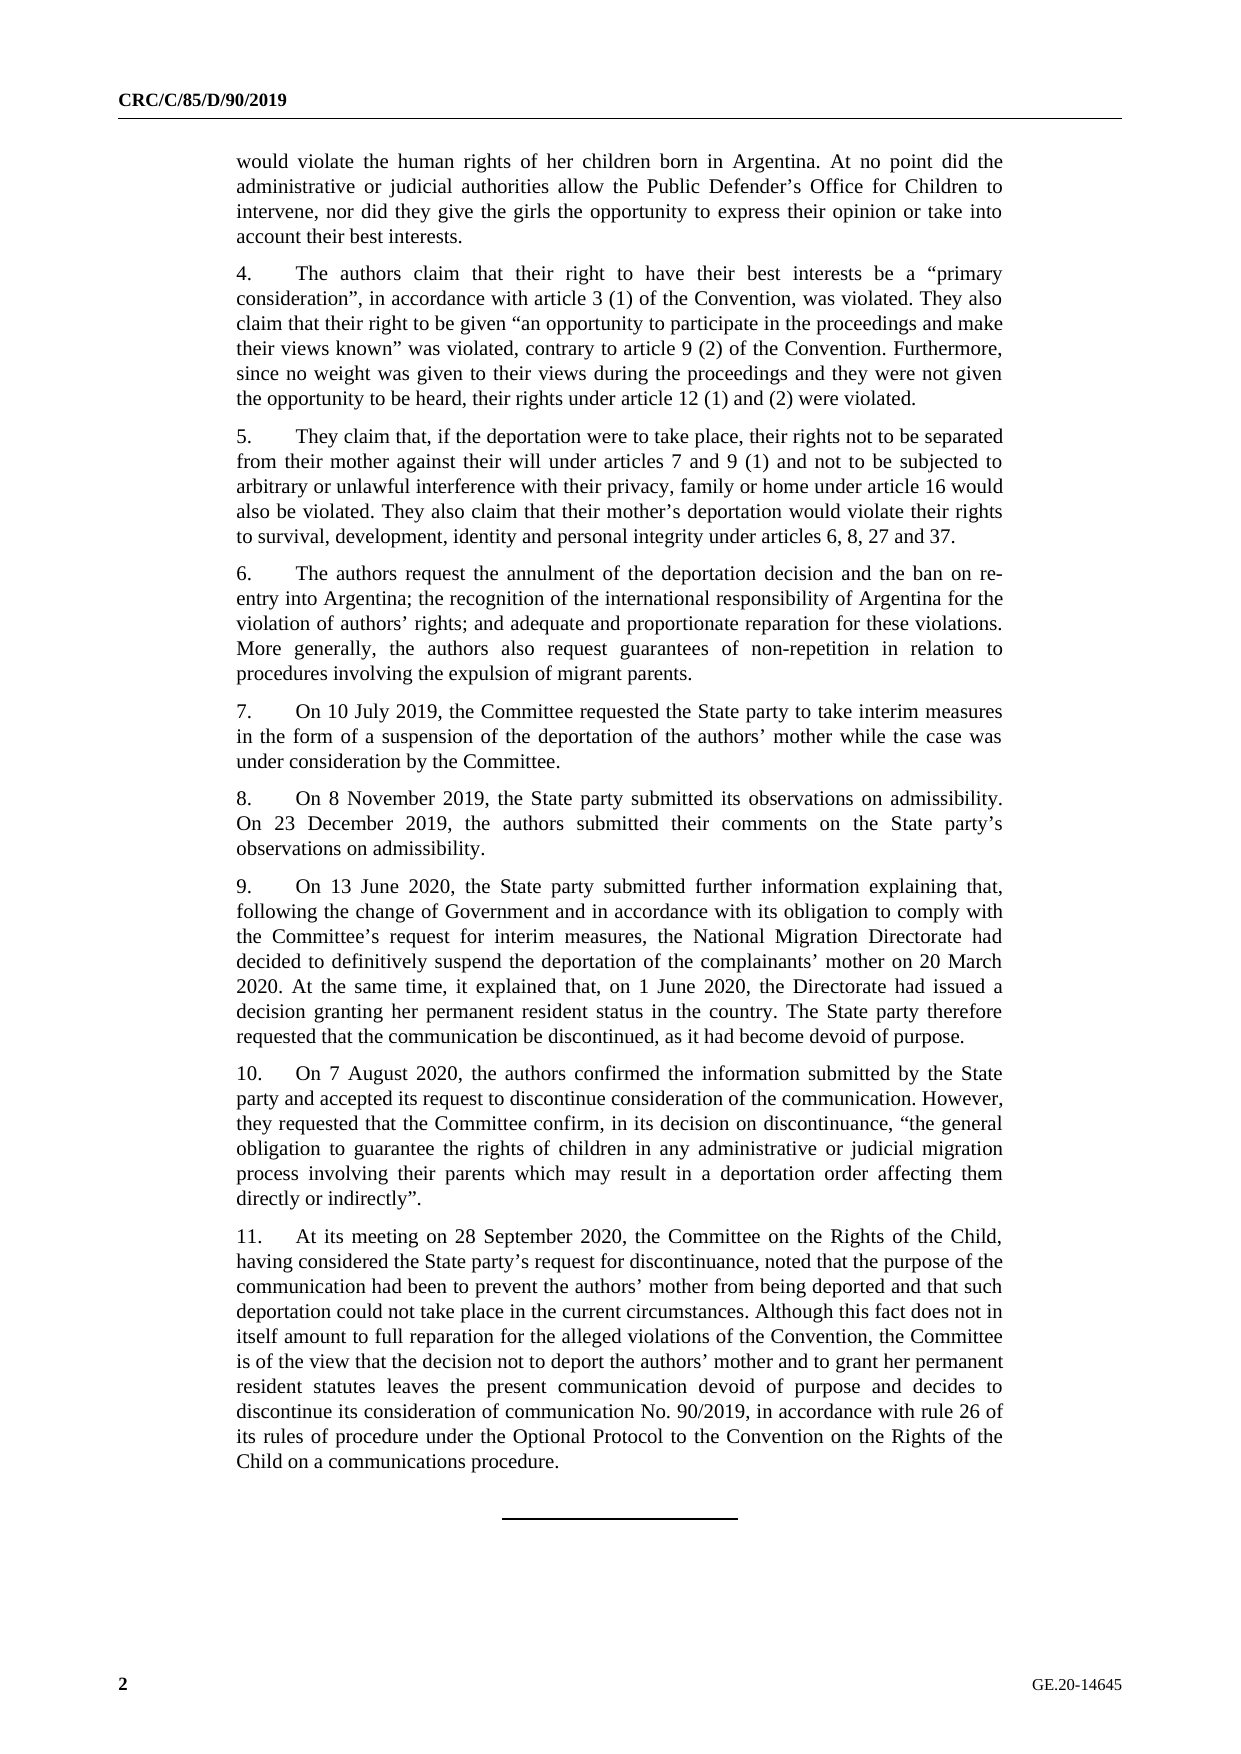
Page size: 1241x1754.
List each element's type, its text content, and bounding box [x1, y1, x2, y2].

text 4. The authors claim that their right to have their best interests be a “primary consideration”, in accordance with article 3 (1) of the Convention, was violated. They also claim that their right to be given “an opportunity to participate in the proceedings and make their views known” was violated, contrary to article 9 (2) of the Convention. Furthermore, since no weight was given to their views during the proceedings and they were not given the opportunity to be heard, their rights under article 12 (1) and (2) were violated. [236, 260, 1004, 410]
text 10. On 7 August 2020, the authors confirmed the information submitted by the State party and accepted its request to discontinue consideration of the communication. However, they requested that the Committee confirm, in its decision on discontinuance, “the general obligation to guarantee the rights of children in any administrative or judicial migration process involving their parents which may result in a deportation order affecting them directly or indirectly”. [236, 1060, 1004, 1210]
text 8. On 8 November 2019, the State party submitted its observations on admissibility. On 23 December 2019, the authors submitted their comments on the State party’s observations on admissibility. [236, 785, 1004, 860]
text 9. On 13 June 2020, the State party submitted further information explaining that, following the change of Government and in accordance with its obligation to comply with the Committee’s request for interim measures, the National Migration Directorate had decided to definitively suspend the deportation of the complainants’ mother on 20 March 2020. At the same time, it explained that, on 1 June 2020, the Directorate had issued a decision granting her permanent resident status in the country. The State party therefore requested that the communication be discontinued, as it had become devoid of purpose. [236, 873, 1004, 1048]
text 7. On 10 July 2019, the Committee requested the State party to take interim measures in the form of a suspension of the deportation of the authors’ mother while the case was under consideration by the Committee. [236, 698, 1004, 773]
text 11. At its meeting on 28 September 2020, the Committee on the Rights of the Child, having considered the State party’s request for discontinuance, noted that the purpose of the communication had been to prevent the authors’ mother from being deported and that such deportation could not take place in the current circumstances. Although this fact does not in itself amount to full reparation for the alleged violations of the Convention, the Committee is of the view that the decision not to deport the authors’ mother and to grant her permanent resident statutes leaves the present communication devoid of purpose and decides to discontinue its consideration of communication No. 90/2019, in accordance with rule 26 of its rules of procedure under the Optional Protocol to the Convention on the Rights of the Child on a communications procedure. [236, 1223, 1004, 1473]
text 6. The authors request the annulment of the deportation decision and the ban on re-entry into Argentina; the recognition of the international responsibility of Argentina for the violation of authors’ rights; and adequate and proportionate reparation for these violations. More generally, the authors also request guarantees of non-repetition in relation to procedures involving the expulsion of migrant parents. [236, 560, 1004, 685]
text 5. They claim that, if the deportation were to take place, their rights not to be separated from their mother against their will under articles 7 and 9 (1) and not to be subjected to arbitrary or unlawful interference with their privacy, family or home under article 16 would also be violated. They also claim that their mother’s deportation would violate their rights to survival, development, identity and personal integrity under articles 6, 8, 27 and 37. [236, 423, 1004, 548]
